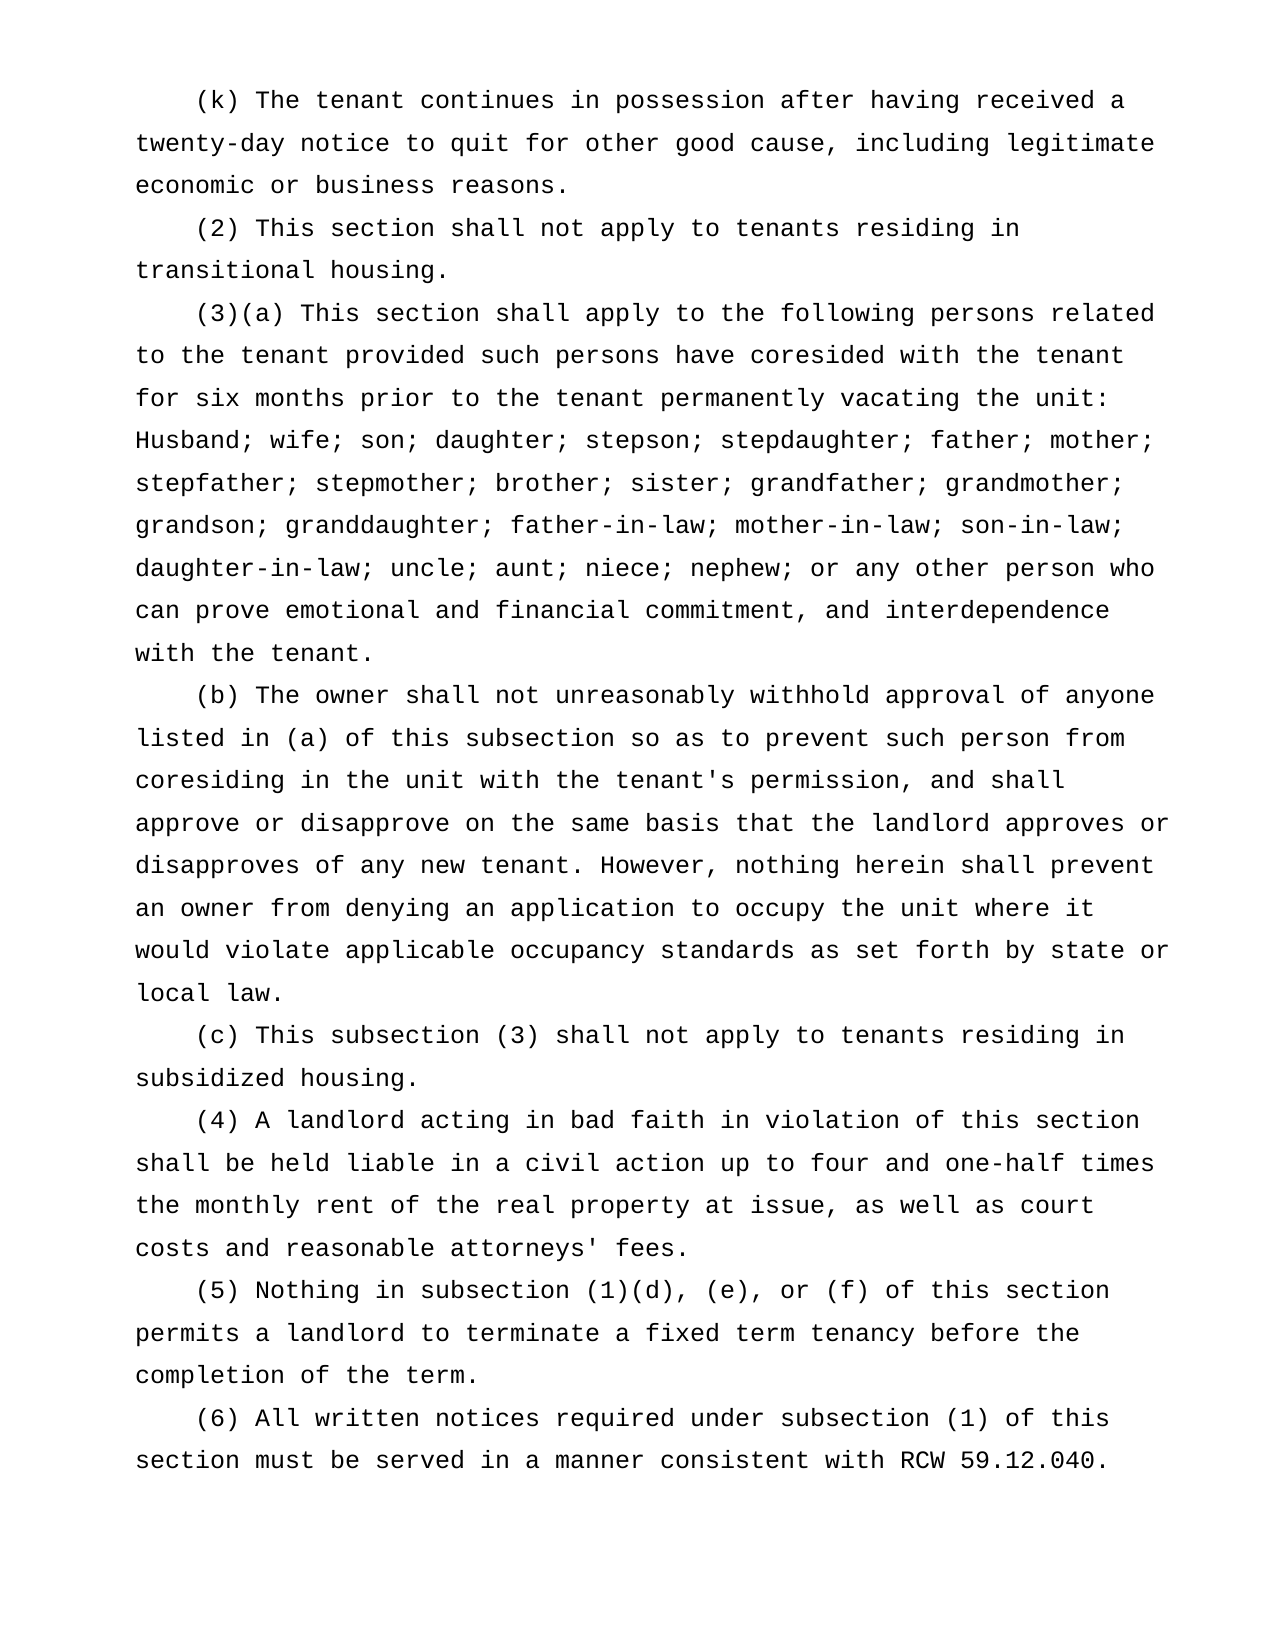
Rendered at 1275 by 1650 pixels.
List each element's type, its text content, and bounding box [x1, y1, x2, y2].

text (2) This section shall not apply to tenants residing in transitional housing. [135, 202, 1170, 287]
text (5) Nothing in subsection (1)(d), (e), or (f) of this section permits a landlord to terminate a fixed term tenancy before the completion of the term. [135, 1265, 1170, 1392]
text (c) This subsection (3) shall not apply to tenants residing in subsidized housing. [135, 1010, 1170, 1095]
text (k) The tenant continues in possession after having received a twenty-day notice to quit for other good cause, including legitimate economic or business reasons. [135, 75, 1170, 202]
text (b) The owner shall not unreasonably withhold approval of anyone listed in (a) of this subsection so as to prevent such person from coresiding in the unit with the tenant's permission, and shall approve or disapprove on the same basis that the landlord approves or disapproves of any new tenant. However, nothing herein shall prevent an owner from denying an application to occupy the unit where it would violate applicable occupancy standards as set forth by state or local law. [135, 670, 1170, 1010]
text (4) A landlord acting in bad faith in violation of this section shall be held liable in a civil action up to four and one-half times the monthly rent of the real property at issue, as well as court costs and reasonable attorneys' fees. [135, 1095, 1170, 1265]
text (6) All written notices required under subsection (1) of this section must be served in a manner consistent with RCW 59.12.040. [135, 1392, 1170, 1477]
text (3)(a) This section shall apply to the following persons related to the tenant provided such persons have coresided with the tenant for six months prior to the tenant permanently vacating the unit: Husband; wife; son; daughter; stepson; stepdaughter; father; mother; stepfather; stepmother; brother; sister; grandfather; grandmother; grandson; granddaughter; father-in-law; mother-in-law; son-in-law; daughter-in-law; uncle; aunt; niece; nephew; or any other person who can prove emotional and financial commitment, and interdependence with the tenant. [135, 287, 1170, 670]
